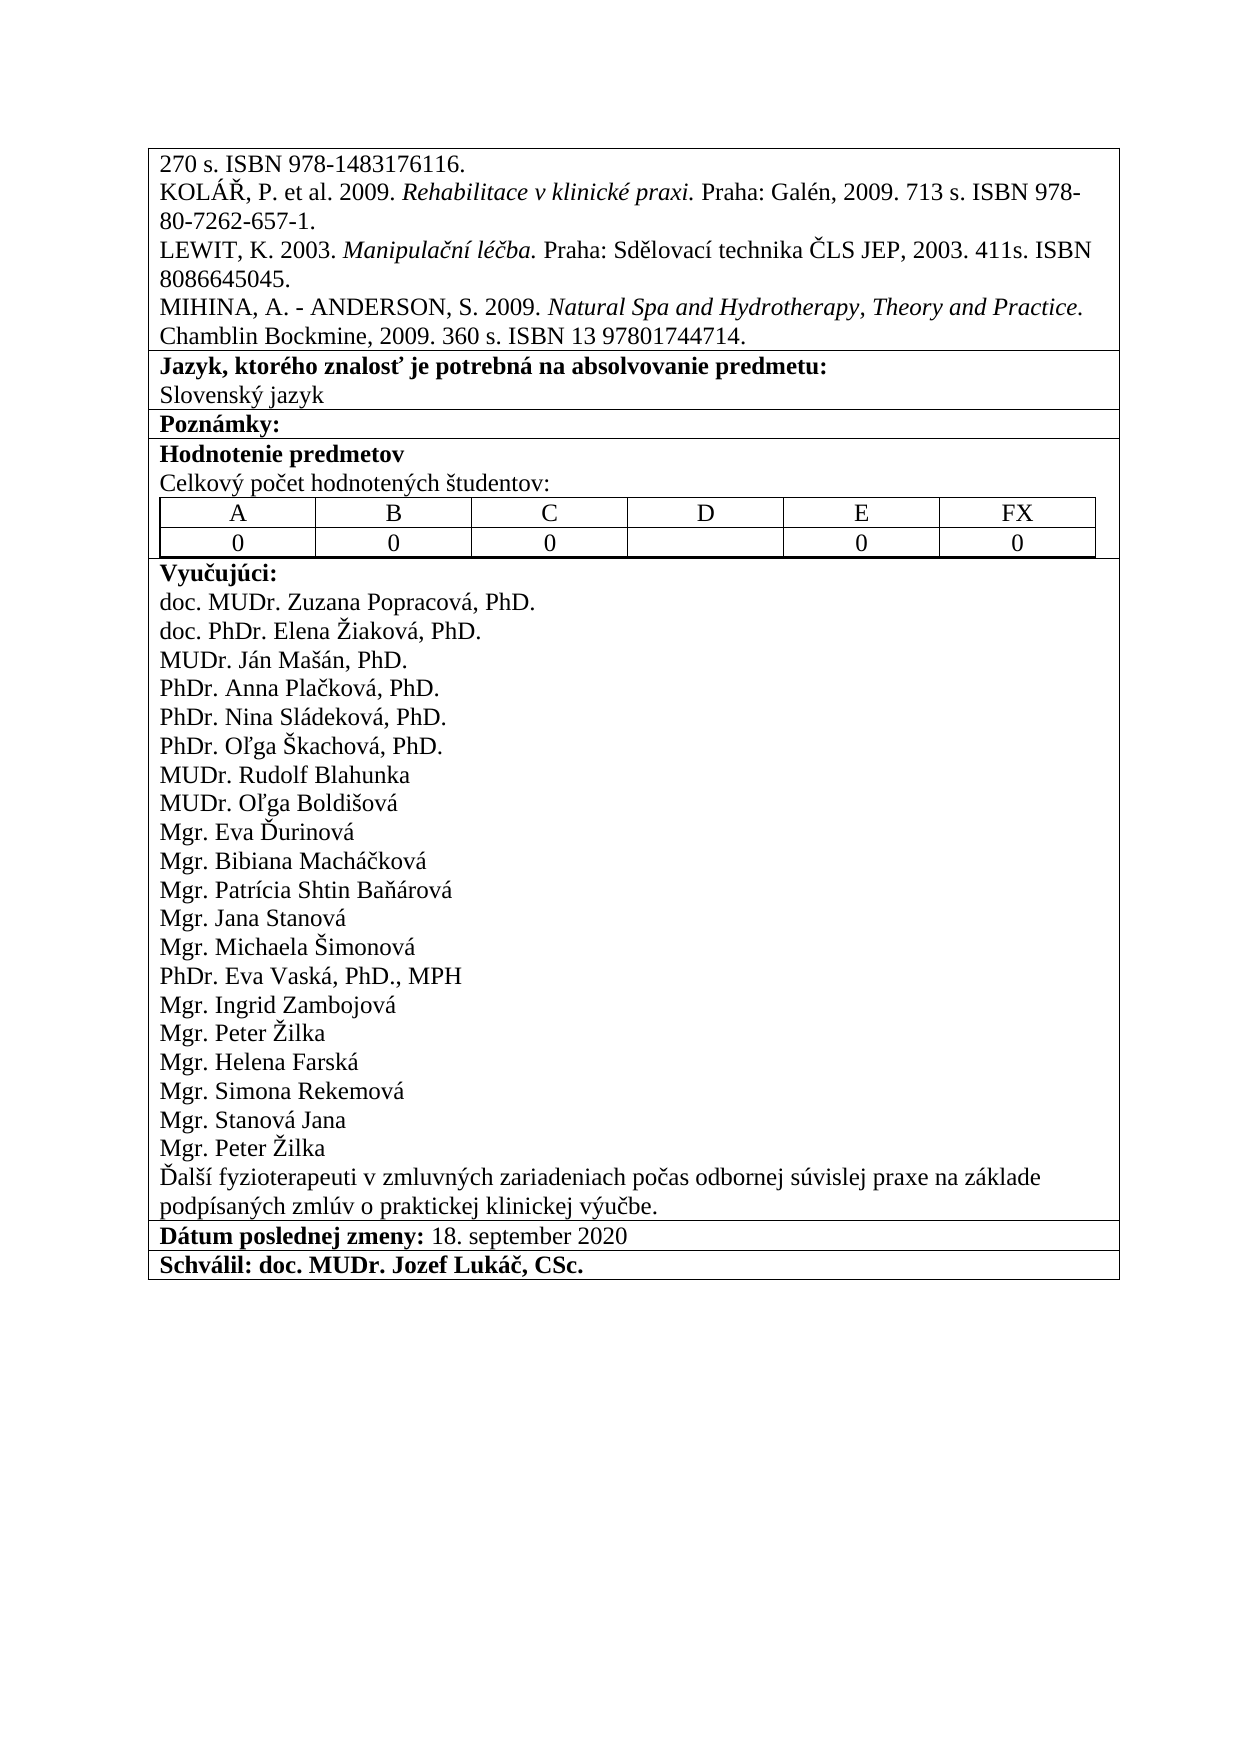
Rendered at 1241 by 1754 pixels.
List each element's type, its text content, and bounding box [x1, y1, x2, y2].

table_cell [149, 149, 1119, 350]
table_cell Vyučujúci: doc. MUDr. Zuzana Popracová, PhD. doc. PhDr. Elena Žiaková, PhD. MUDr. Ján Mašán, PhD. PhDr. Anna Plačková, PhD. PhDr. Nina Sládeková, PhD. PhDr. Oľga Škachová, PhD. MUDr. Rudolf Blahunka MUDr. Oľga Boldišová Mgr. Eva Ďurinová Mgr. Bibiana Macháčková Mgr. Patrícia Shtin Baňárová Mgr. Jana Stanová Mgr. Michaela Šimonová PhDr. Eva Vaská, PhD., MPH Mgr. Ingrid Zambojová Mgr. Peter Žilka Mgr. Helena Farská Mgr. Simona Rekemová Mgr. Stanová Jana Mgr. Peter Žilka Ďalší fyzioterapeuti v zmluvných zariadeniach počas odbornej súvislej praxe na základe podpísaných zmlúv o praktickej klinickej výučbe. [149, 559, 1119, 1220]
table_cell Poznámky: [149, 410, 1119, 438]
table_cell Hodnotenie predmetov Celkový počet hodnotených študentov: [149, 439, 1119, 557]
table_cell Schválil: doc. MUDr. Jozef Lukáč, CSc. [149, 1251, 1119, 1279]
table_cell Jazyk, ktorého znalosť je potrebná na absolvovanie predmetu: Slovenský jazyk [149, 351, 1119, 408]
table_cell Dátum poslednej zmeny: 18. september 2020 [149, 1221, 1119, 1249]
